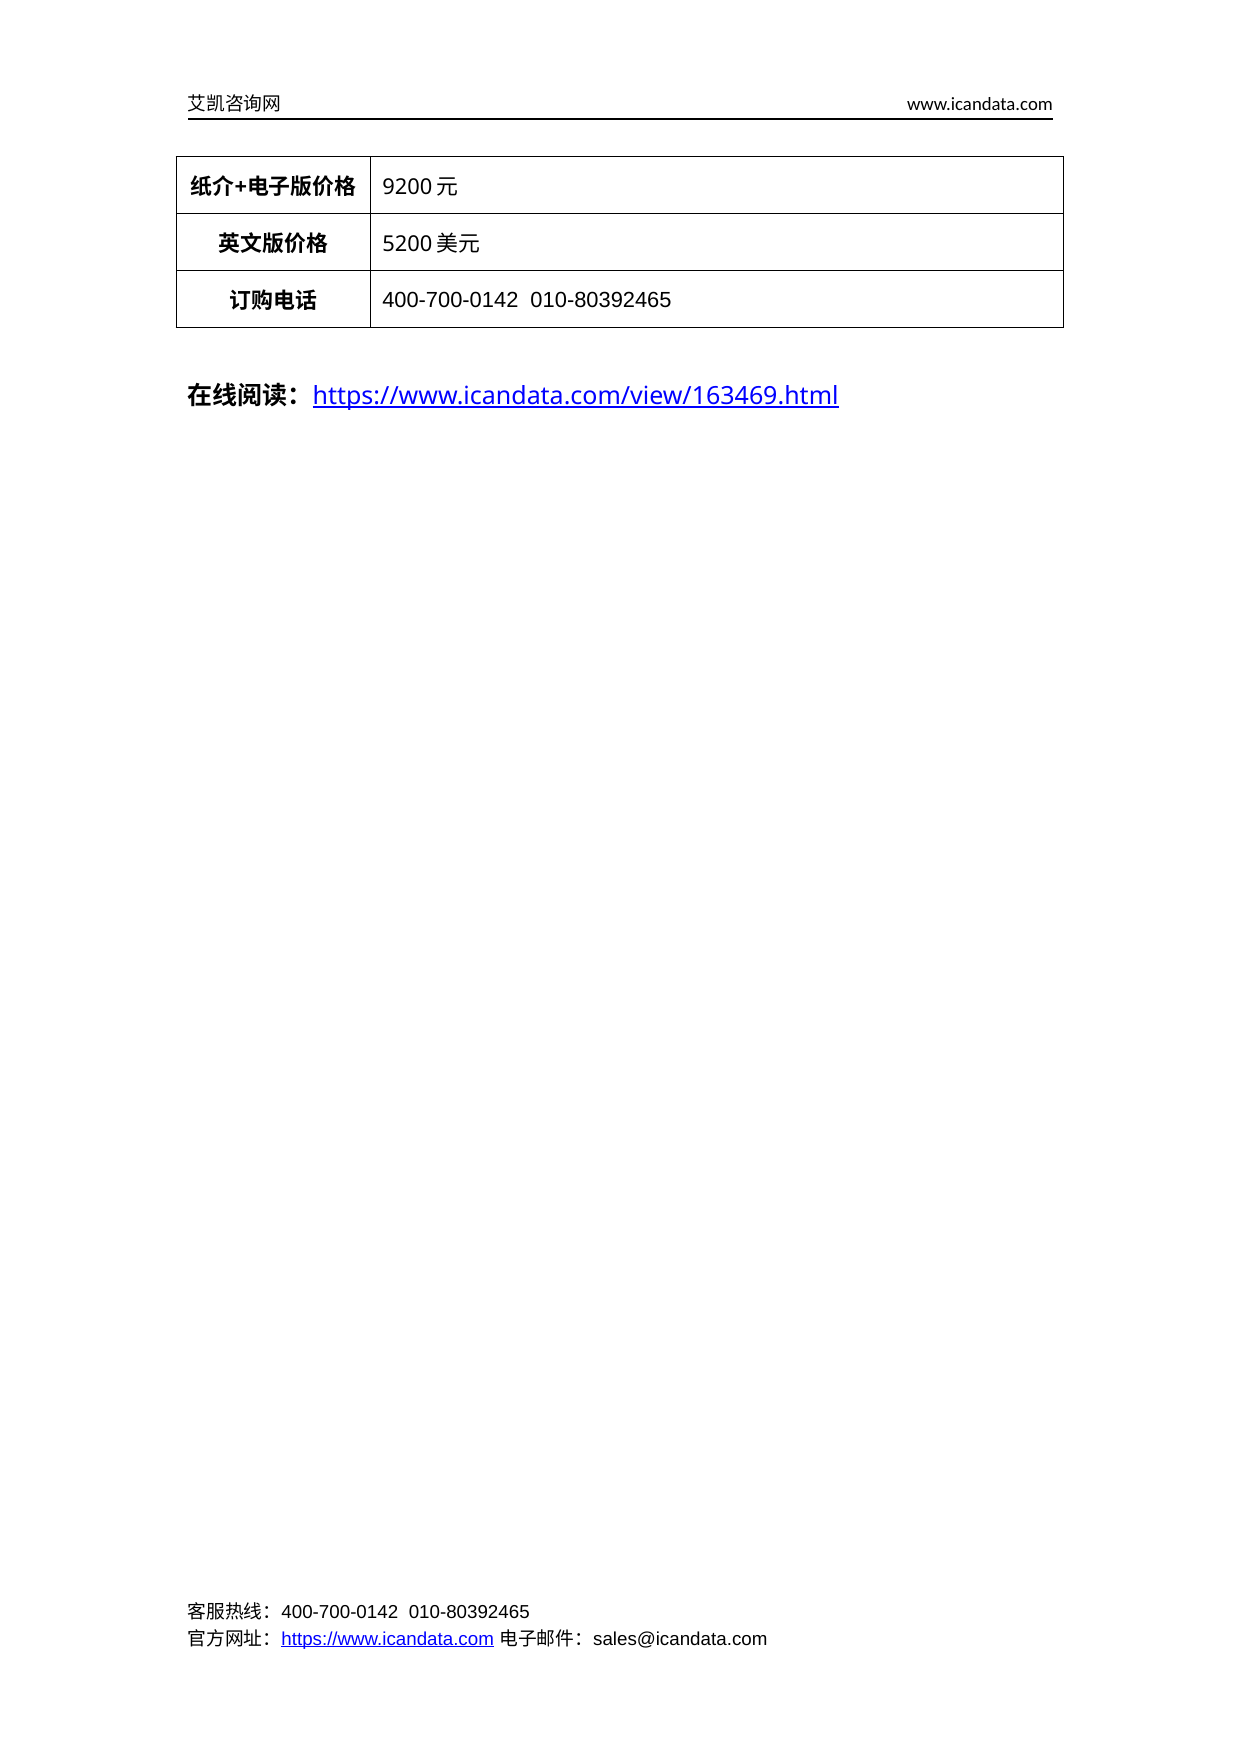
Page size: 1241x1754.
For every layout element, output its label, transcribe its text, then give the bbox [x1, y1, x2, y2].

table_cell 5200美元 [371, 214, 1063, 270]
table_cell 400-700-0142 010-80392465 [371, 271, 1063, 327]
table_cell 9200元 [371, 157, 1063, 213]
text 在线阅读：https://www.icandata.com/view/163469.html [187, 361, 1053, 426]
table_cell 英文版价格 [177, 214, 370, 270]
table_cell 订购电话 [177, 271, 370, 327]
table_cell 纸介+电子版价格 [177, 157, 370, 213]
